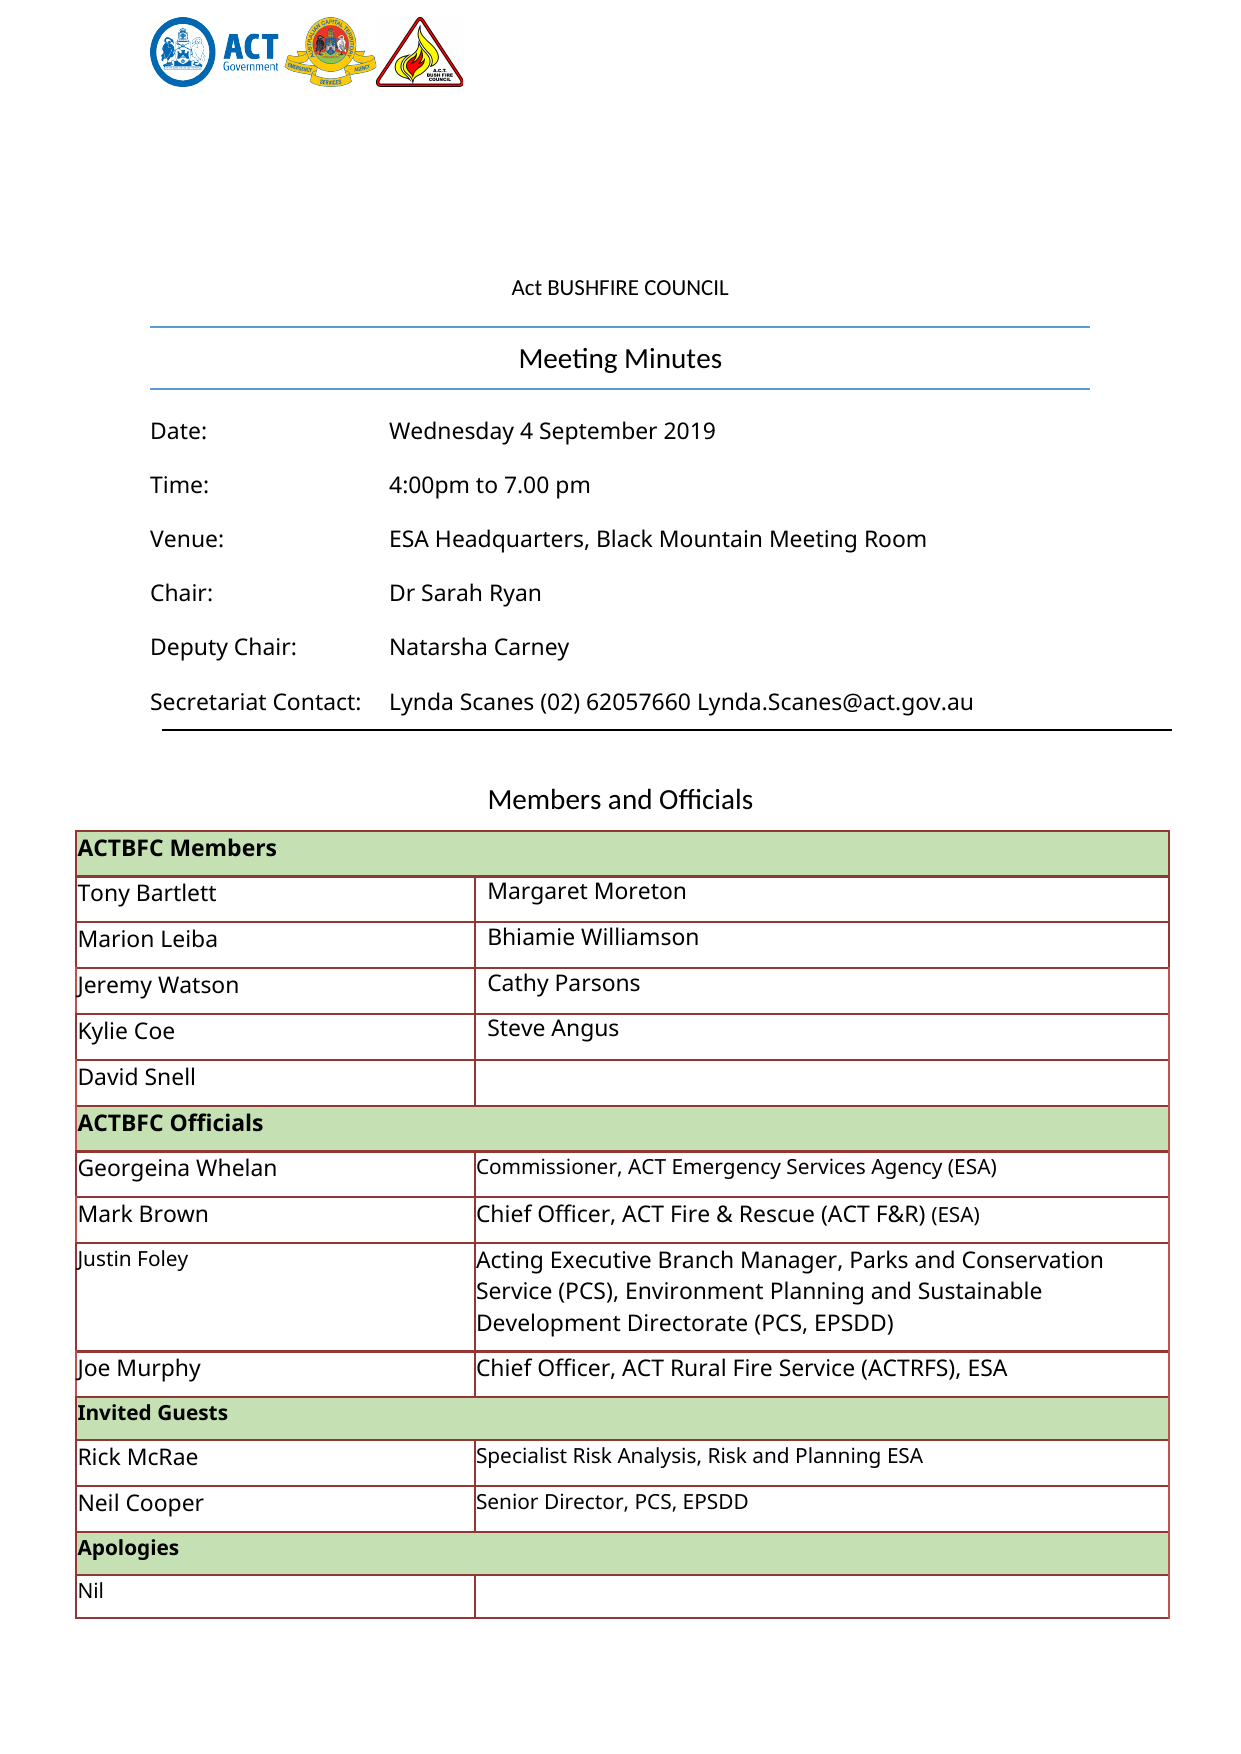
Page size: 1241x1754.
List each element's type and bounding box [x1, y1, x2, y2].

picture [150, 17, 464, 87]
